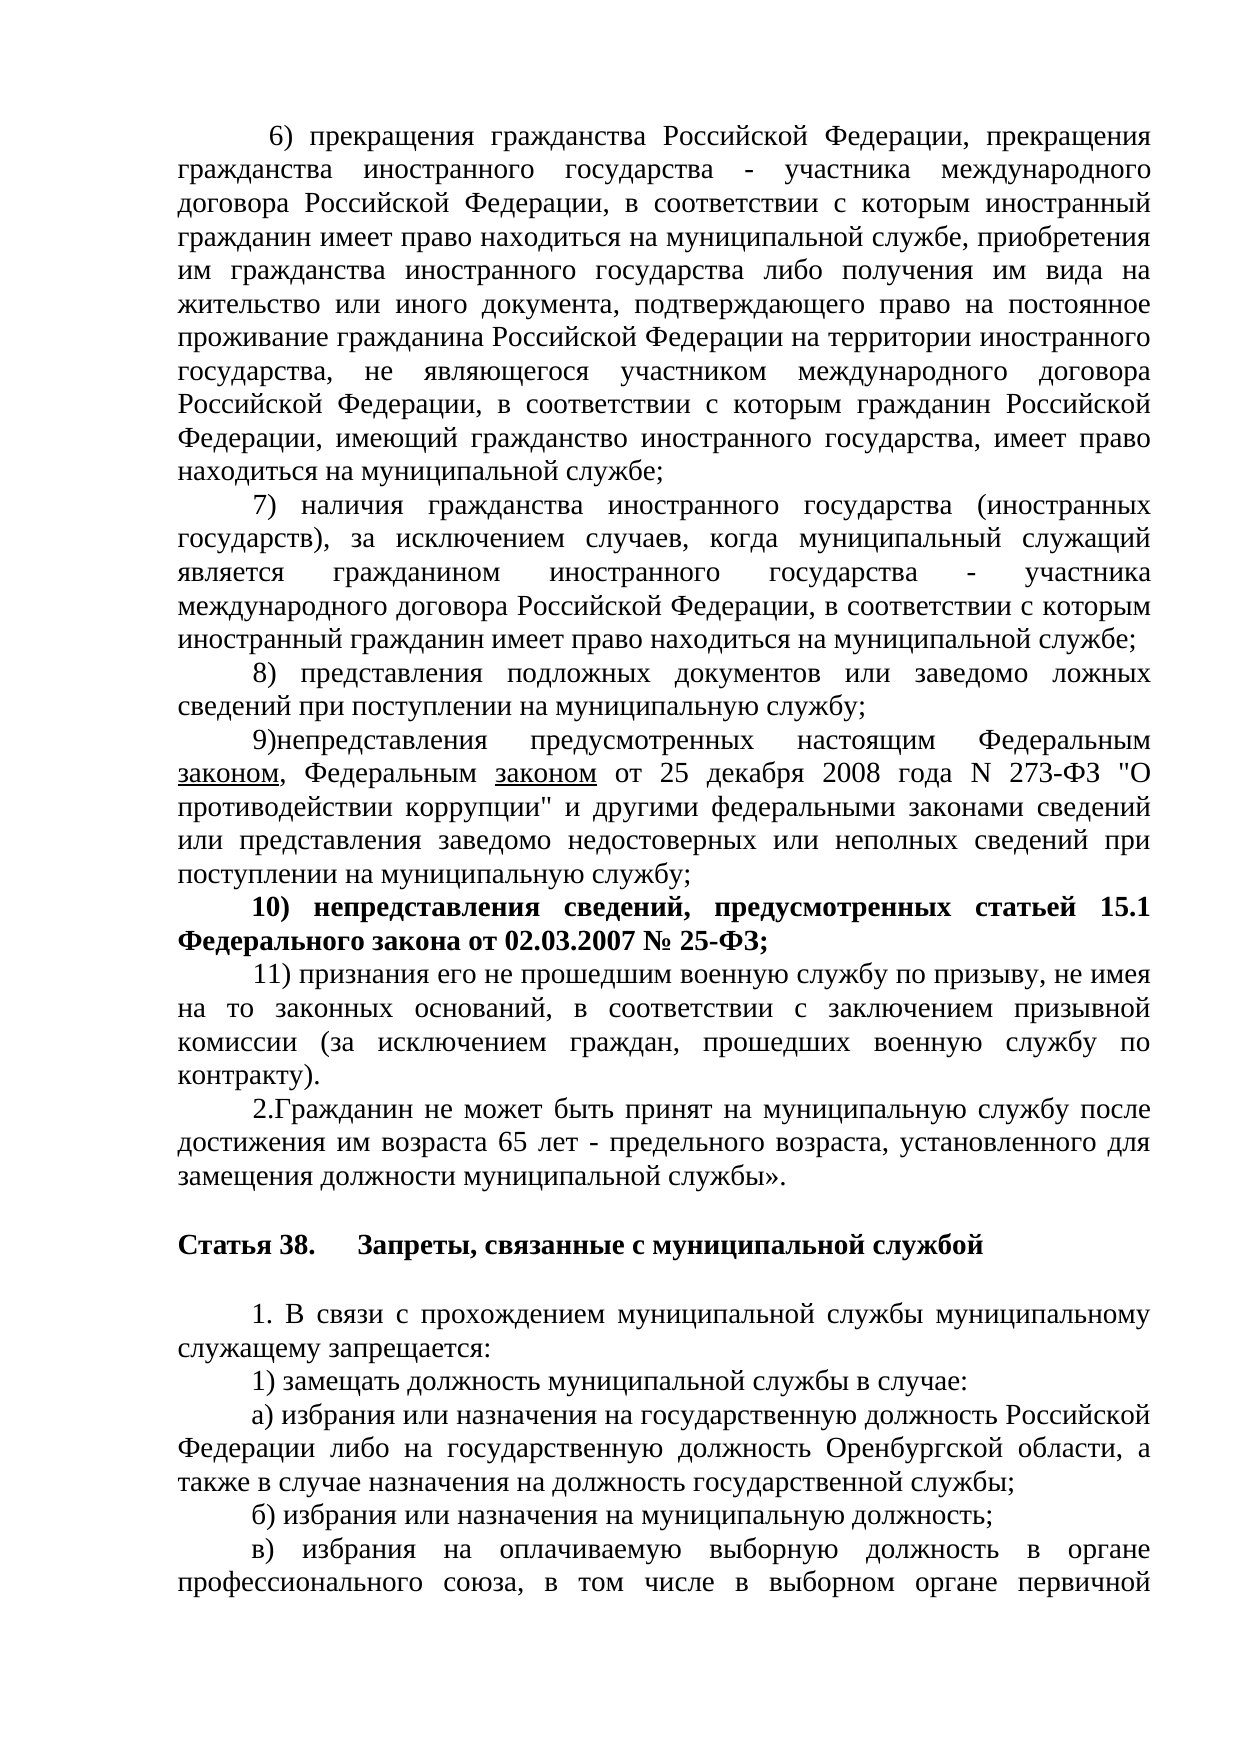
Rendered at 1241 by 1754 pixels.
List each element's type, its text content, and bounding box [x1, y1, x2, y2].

text 10) непредставления сведений, предусмотренных статьей 15.1 Федерального закона от 02.03.2007 № 25-ФЗ; [177, 889, 1152, 957]
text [177, 1531, 1152, 1598]
table_header Запреты, связанные с муниципальной службой [346, 1225, 1163, 1263]
text 6) прекращения гражданства Российской Федерации, прекращения гражданства иностранного государства - участника международного договора Российской Федерации, в соответствии с которым иностранный гражданин имеет право находиться на муниципальной службе, приобретения им гражданства иностранного государства либо получения им вида на жительство или иного документа, подтверждающего право на постоянное проживание гражданина Российской Федерации на территории иностранного государства, не являющегося участником международного договора Российской Федерации, в соответствии с которым гражданин Российской Федерации, имеющий гражданство иностранного государства, имеет право находиться на муниципальной службе; [177, 118, 1152, 487]
text 7) наличия гражданства иностранного государства (иностранных государств), за исключением случаев, когда муниципальный служащий является гражданином иностранного государства - участника международного договора Российской Федерации, в соответствии с которым иностранный гражданин имеет право находиться на муниципальной службе; [177, 487, 1152, 655]
text 9)непредставления предусмотренных настоящим Федеральным законом, Федеральным законом от 25 декабря 2008 года N 273-ФЗ "О противодействии коррупции" и другими федеральными законами сведений или представления заведомо недостоверных или неполных сведений при поступлении на муниципальную службу; [177, 722, 1152, 889]
text 1) замещать должность муниципальной службы в случае: [177, 1363, 1152, 1397]
text 2.Гражданин не может быть принят на муниципальную службу после достижения им возраста 65 лет - предельного возраста, установленного для замещения должности муниципальной службы». [177, 1091, 1152, 1191]
table_header Статья 38. [166, 1225, 346, 1263]
text 1. В связи с прохождением муниципальной службы муниципальному служащему запрещается: [177, 1296, 1152, 1363]
text а) избрания или назначения на государственную должность Российской Федерации либо на государственную должность Оренбургской области, а также в случае назначения на должность государственной службы; [177, 1397, 1152, 1497]
text 11) признания его не прошедшим военную службу по призыву, не имея на то законных оснований, в соответствии с заключением призывной комиссии (за исключением граждан, прошедших военную службу по контракту). [177, 957, 1152, 1091]
text 8) представления подложных документов или заведомо ложных сведений при поступлении на муниципальную службу; [177, 655, 1152, 722]
text б) избрания или назначения на муниципальную должность; [177, 1497, 1152, 1531]
